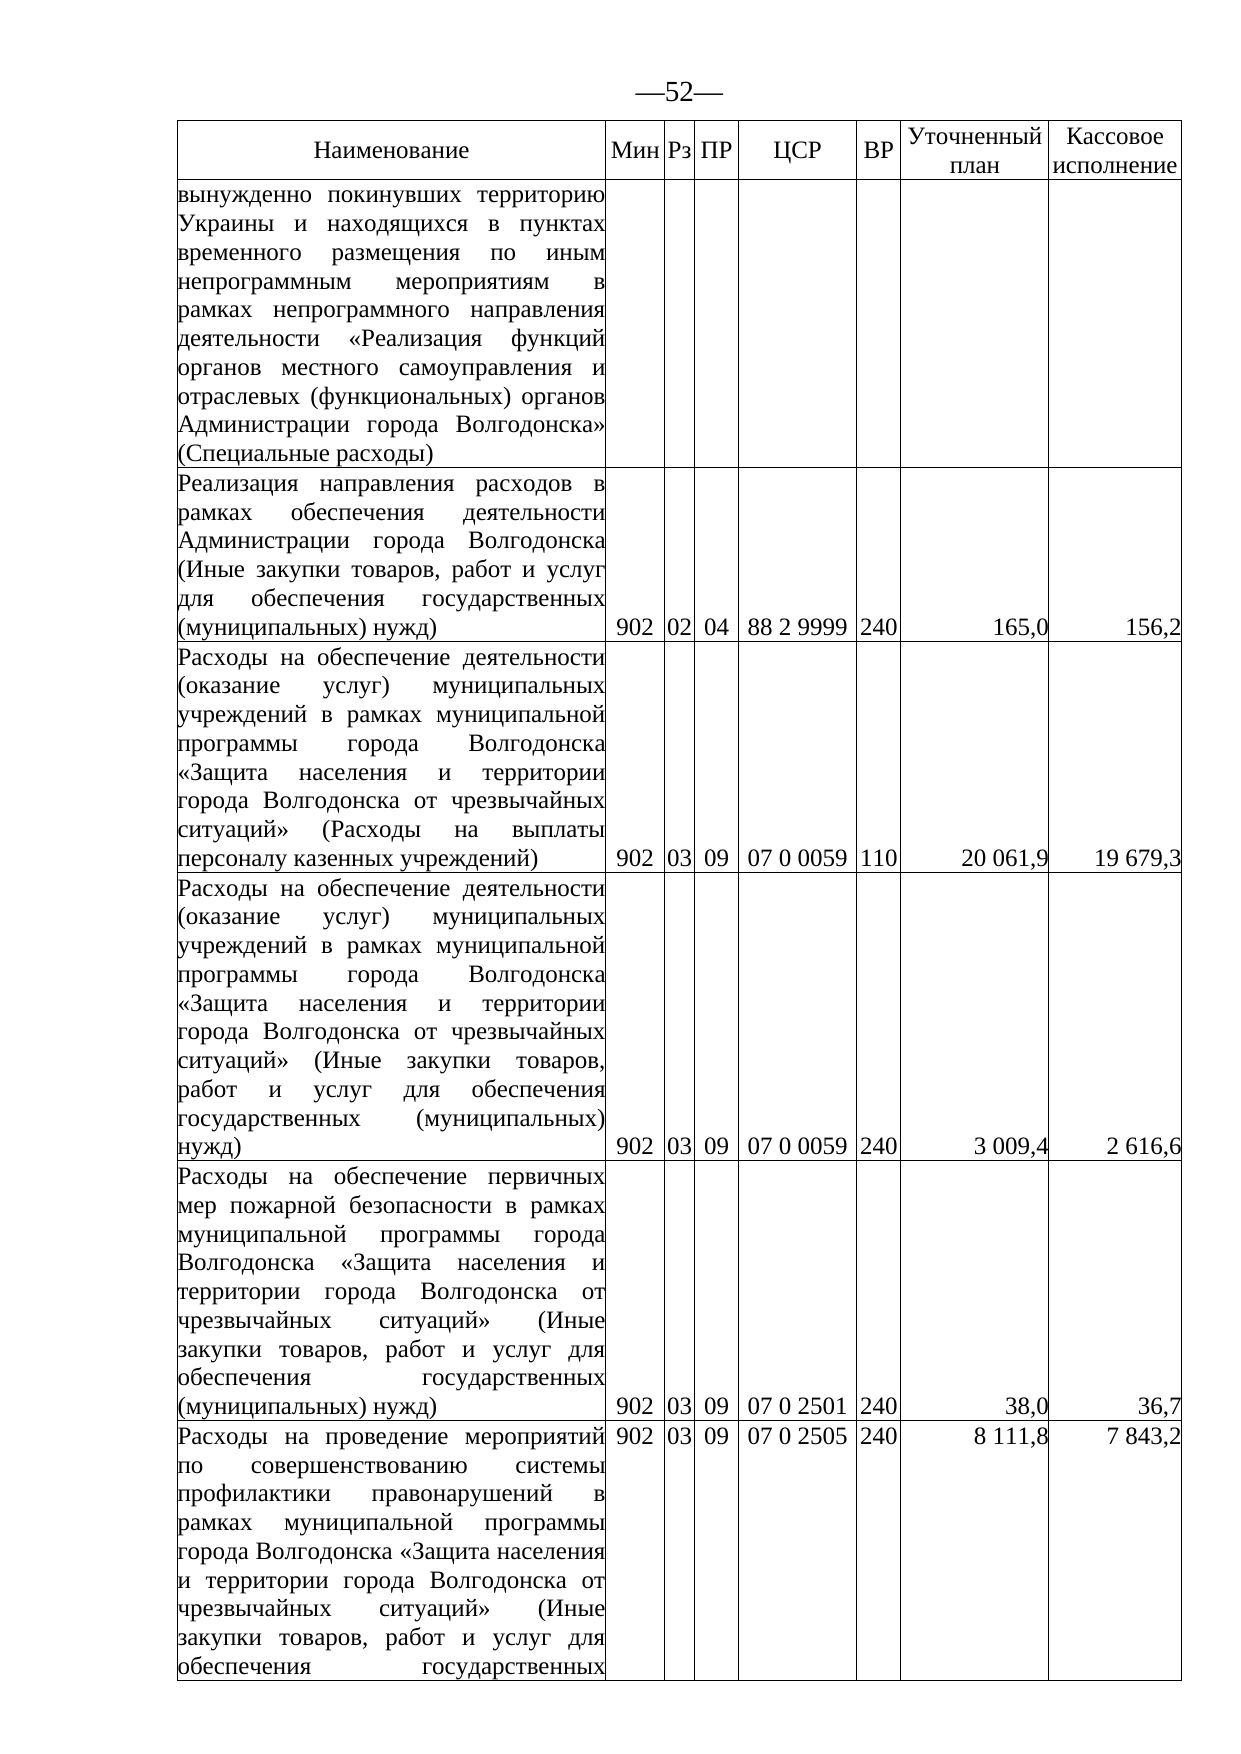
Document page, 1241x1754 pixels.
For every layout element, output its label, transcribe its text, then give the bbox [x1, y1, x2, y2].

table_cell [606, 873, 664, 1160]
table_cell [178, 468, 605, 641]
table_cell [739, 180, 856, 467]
table_header Мин [606, 121, 664, 178]
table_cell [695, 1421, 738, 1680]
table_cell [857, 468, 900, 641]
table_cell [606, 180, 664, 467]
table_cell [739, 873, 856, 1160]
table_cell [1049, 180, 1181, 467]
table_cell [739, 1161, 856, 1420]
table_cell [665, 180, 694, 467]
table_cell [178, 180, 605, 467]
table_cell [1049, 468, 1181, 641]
table_header Кассовое исполнение [1049, 121, 1181, 178]
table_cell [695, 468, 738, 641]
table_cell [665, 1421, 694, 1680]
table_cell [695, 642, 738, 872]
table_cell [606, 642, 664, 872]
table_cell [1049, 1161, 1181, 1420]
table_header Наименование [178, 121, 605, 178]
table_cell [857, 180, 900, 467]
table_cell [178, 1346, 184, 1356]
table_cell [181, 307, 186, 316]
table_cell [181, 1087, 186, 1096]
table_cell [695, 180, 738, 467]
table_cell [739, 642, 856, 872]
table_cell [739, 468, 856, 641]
table_header Рз [665, 121, 694, 178]
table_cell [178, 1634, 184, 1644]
table_header ВР [857, 121, 900, 178]
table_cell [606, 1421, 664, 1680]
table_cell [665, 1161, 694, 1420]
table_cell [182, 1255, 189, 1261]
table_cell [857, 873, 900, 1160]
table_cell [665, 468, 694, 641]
table_header Уточненный план [901, 121, 1048, 178]
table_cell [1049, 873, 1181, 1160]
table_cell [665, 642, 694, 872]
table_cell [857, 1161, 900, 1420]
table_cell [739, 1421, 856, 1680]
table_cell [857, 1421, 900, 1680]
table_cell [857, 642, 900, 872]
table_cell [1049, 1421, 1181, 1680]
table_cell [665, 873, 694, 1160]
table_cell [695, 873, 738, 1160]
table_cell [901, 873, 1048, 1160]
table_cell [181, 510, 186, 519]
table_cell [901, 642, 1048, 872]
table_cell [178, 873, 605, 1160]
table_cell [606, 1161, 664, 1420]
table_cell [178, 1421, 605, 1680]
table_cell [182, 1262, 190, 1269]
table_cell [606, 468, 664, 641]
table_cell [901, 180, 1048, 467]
table_header ЦСР [739, 121, 856, 178]
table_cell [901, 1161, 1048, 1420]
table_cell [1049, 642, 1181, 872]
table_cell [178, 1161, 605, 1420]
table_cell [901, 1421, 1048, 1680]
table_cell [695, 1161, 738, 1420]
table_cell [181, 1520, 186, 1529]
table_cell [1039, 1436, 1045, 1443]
table_header ПР [695, 121, 738, 178]
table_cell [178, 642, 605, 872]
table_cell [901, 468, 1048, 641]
